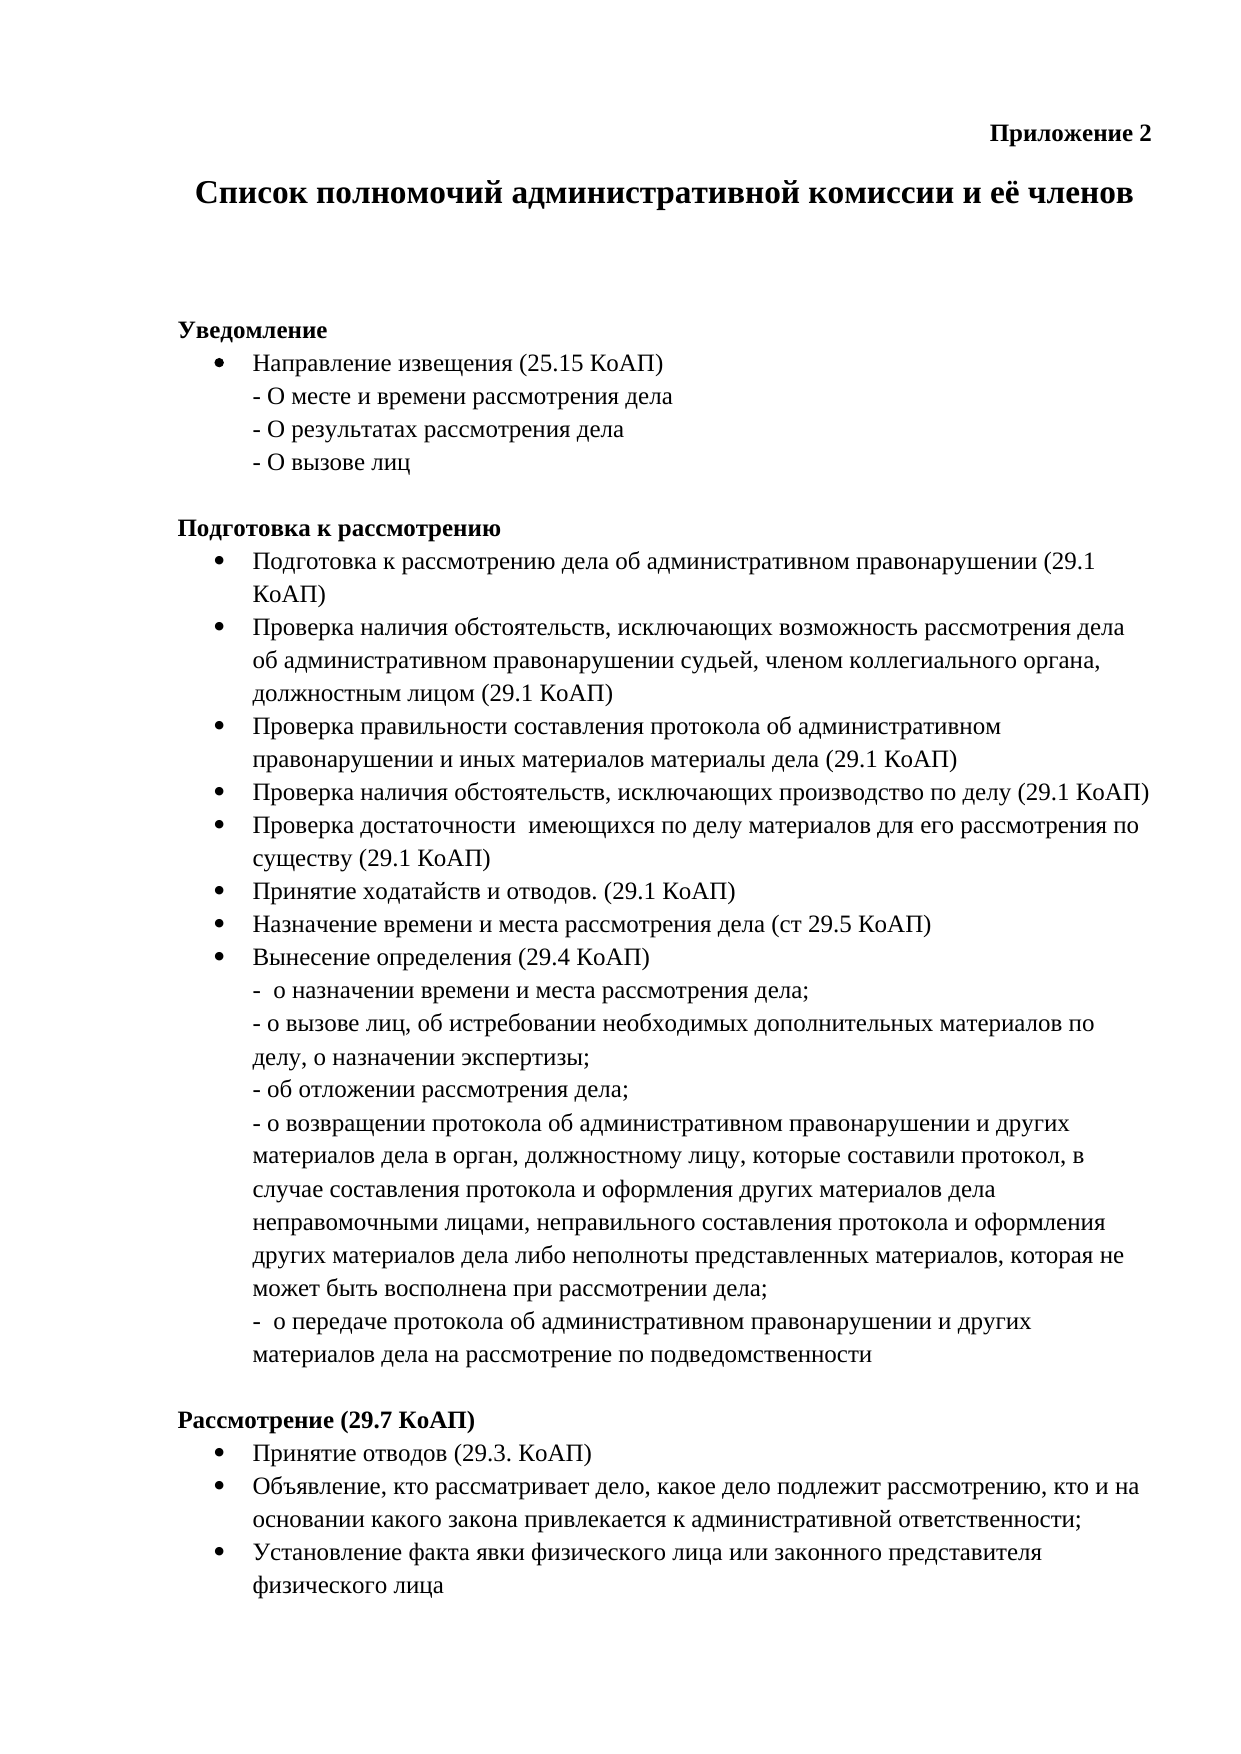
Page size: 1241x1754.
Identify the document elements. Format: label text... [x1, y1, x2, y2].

list Подготовка к рассмотрению дела об административном правонарушении (29.1 КоАП) [215, 546, 1152, 608]
list - о передаче протокола об административном правонарушении и других материалов дела на рассмотрение по подведомственности [252, 1306, 1152, 1367]
text Уведомление [177, 315, 1152, 344]
list Проверка достаточности имеющихся по делу материалов для его рассмотрения по существу (29.1 КоАП) [215, 810, 1152, 872]
list Проверка наличия обстоятельств, исключающих производство по делу (29.1 КоАП) [215, 777, 1152, 806]
list - о вызове лиц, об истребовании необходимых дополнительных материалов по делу, о назначении экспертизы; [252, 1008, 1152, 1070]
text Подготовка к рассмотрению [177, 513, 1152, 542]
list Проверка наличия обстоятельств, исключающих возможность рассмотрения дела об административном правонарушении судьей, членом коллегиального органа, должностным лицом (29.1 КоАП) [215, 612, 1152, 707]
list - О вызове лиц [252, 447, 1152, 476]
list - О результатах рассмотрения дела [252, 414, 1152, 443]
list Установление факта явки физического лица или законного представителя физического лица [215, 1537, 1152, 1599]
list Проверка правильности составления протокола об административном правонарушении и иных материалов материалы дела (29.1 КоАП) [215, 711, 1152, 773]
list - о возвращении протокола об административном правонарушении и других материалов дела в орган, должностному лицу, которые составили протокол, в случае составления протокола и оформления других материалов дела неправомочными лицами, неправильного составления протокола и оформления других материалов дела либо неполноты представленных материалов, которая не может быть восполнена при рассмотрении дела; [252, 1108, 1152, 1301]
text Список полномочий административной комиссии и её членов [177, 172, 1152, 210]
list Направление извещения (25.15 КоАП) [215, 348, 1152, 377]
list Объявление, кто рассматривает дело, какое дело подлежит рассмотрению, кто и на основании какого закона привлекается к административной ответственности; [215, 1471, 1152, 1533]
list Назначение времени и места рассмотрения дела (ст 29.5 КоАП) [215, 909, 1152, 938]
list Принятие отводов (29.3. КоАП) [215, 1438, 1152, 1467]
list - об отложении рассмотрения дела; [252, 1074, 1152, 1103]
text Приложение 2 [177, 118, 1152, 147]
list Вынесение определения (29.4 КоАП) [215, 942, 1152, 971]
list - О месте и времени рассмотрения дела [252, 381, 1152, 410]
text Рассмотрение (29.7 КоАП) [177, 1405, 1152, 1433]
list - о назначении времени и места рассмотрения дела; [252, 976, 1152, 1004]
list Принятие ходатайств и отводов. (29.1 КоАП) [215, 876, 1152, 905]
